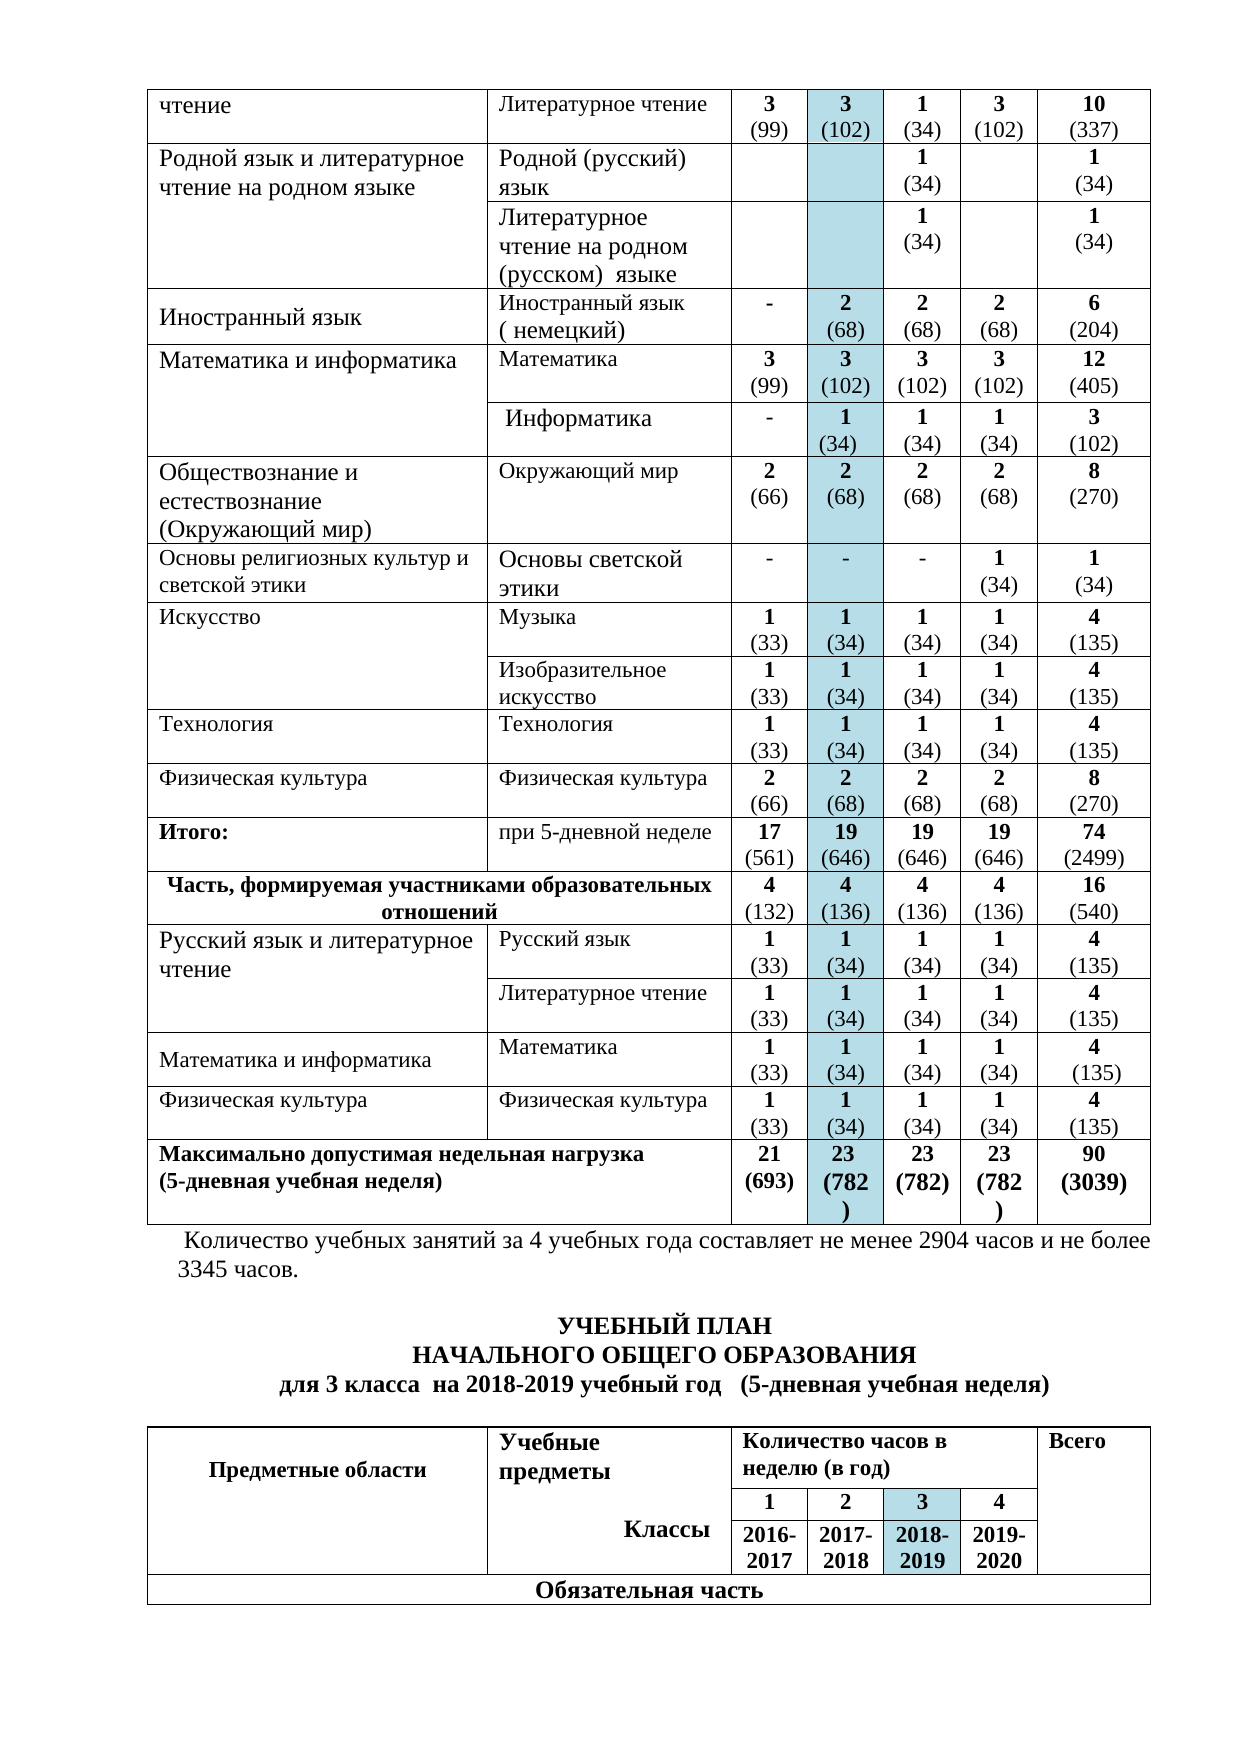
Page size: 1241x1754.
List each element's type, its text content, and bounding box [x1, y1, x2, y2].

table_cell 1 (34) [1038, 544, 1150, 602]
table_cell 23 (782) [884, 1140, 960, 1224]
table_cell 1 (34) [961, 403, 1037, 456]
table_cell 19 (646) [961, 818, 1037, 871]
table_cell Русский язык [488, 925, 731, 978]
table_cell 1 (33) [732, 1033, 807, 1086]
table_cell [732, 144, 807, 201]
table_cell Технология [148, 710, 487, 763]
table_cell 1 (34) [961, 603, 1037, 656]
table_cell 23 (782) [961, 1140, 1037, 1224]
table_cell 3 (99) [732, 90, 807, 142]
table_cell 1 (34) [884, 925, 960, 978]
table_cell - [884, 544, 960, 602]
table_cell 4 (135) [1038, 603, 1150, 656]
table_cell Максимально допустимая недельная нагрузка (5-дневная учебная неделя) [148, 1140, 731, 1224]
table_cell 1 (34) [884, 90, 960, 142]
table_cell 6 (204) [1038, 289, 1150, 344]
table_cell 1 (33) [732, 925, 807, 978]
table_cell Родной (русский) язык [488, 144, 731, 201]
table_cell 2016-2017 [732, 1521, 807, 1574]
table_header Учебные предметы Классы [488, 1428, 731, 1574]
table_cell Литературное чтение [488, 90, 731, 142]
table_cell 3 (102) [1038, 403, 1150, 456]
table_cell 1 (33) [732, 979, 807, 1032]
table_header Предметные области [148, 1428, 487, 1574]
table_cell 3 (102) [961, 345, 1037, 402]
table_cell 4 (135) [1038, 1033, 1150, 1086]
table_cell Обществознание и естествознание (Окружающий мир) [148, 457, 487, 543]
table_cell Итого: [148, 818, 487, 871]
table_cell 16 (540) [1038, 872, 1150, 924]
table_cell 3 [884, 1489, 960, 1520]
table_cell Математика и информатика [148, 1033, 487, 1086]
table_cell 3 (99) [732, 345, 807, 402]
table_cell 2 (66) [732, 764, 807, 817]
table_cell 1 (34) [884, 603, 960, 656]
table_cell 1 (34) [808, 925, 883, 978]
table_cell 17 (561) [732, 818, 807, 871]
table_cell 1 (34) [1038, 202, 1150, 288]
table_cell [732, 202, 807, 288]
table_cell 4 (136) [961, 872, 1037, 924]
table_cell 19 (646) [884, 818, 960, 871]
table_cell 1 (34) [808, 657, 883, 709]
table_cell 1 (34) [884, 979, 960, 1032]
table_cell 74 (2499) [1038, 818, 1150, 871]
table_header Всего [1038, 1428, 1150, 1574]
table_cell 2017-2018 [808, 1521, 883, 1574]
table_cell Технология [488, 710, 731, 763]
table_header Количество часов в неделю (в год) [732, 1428, 1037, 1487]
table_cell Часть, формируемая участниками образовательных отношений [148, 872, 731, 924]
table_cell Русский язык и литературное чтение [148, 925, 487, 1032]
table_cell 1 (34) [808, 1033, 883, 1086]
table_cell 12 (405) [1038, 345, 1150, 402]
table_cell 2 (68) [808, 764, 883, 817]
table_cell 21 (693) [732, 1140, 807, 1224]
table_cell 23 (782) [808, 1140, 883, 1224]
table_cell [961, 202, 1037, 288]
table_cell 1 (34) [961, 1033, 1037, 1086]
table_cell 1 (34) [808, 1087, 883, 1139]
table_cell Физическая культура [488, 1087, 731, 1139]
table_cell 4 [961, 1489, 1037, 1520]
table_cell Математика и информатика [148, 345, 487, 456]
table_cell 1 (33) [732, 603, 807, 656]
table_cell Искусство [148, 603, 487, 709]
table_cell 2 (68) [884, 764, 960, 817]
table_cell 2 (68) [808, 457, 883, 543]
table_cell 1 (34) [961, 657, 1037, 709]
table_cell 2 (66) [732, 457, 807, 543]
table_cell 4 (136) [884, 872, 960, 924]
table_cell 1 (34) [808, 603, 883, 656]
table_cell 1 (34) [808, 979, 883, 1032]
table_cell 1 (34) [808, 403, 883, 456]
table_cell 2 [808, 1489, 883, 1520]
table_cell Изобразительное искусство [488, 657, 731, 709]
text для 3 класса на 2018-2019 учебный год (5-дневная учебная неделя) [177, 1369, 1152, 1398]
table_cell - [732, 289, 807, 344]
table_cell 2 (68) [808, 289, 883, 344]
table_cell 4 (135) [1038, 925, 1150, 978]
table_cell 4 (136) [808, 872, 883, 924]
table_cell Физическая культура [148, 764, 487, 817]
table_cell Математика [488, 1033, 731, 1086]
table_cell 3 (102) [808, 345, 883, 402]
table_cell 1 (34) [1038, 144, 1150, 201]
table_cell Физическая культура [148, 1087, 487, 1139]
table_cell [808, 144, 883, 201]
table_cell Литературное чтение [488, 979, 731, 1032]
table_cell 2 (68) [884, 457, 960, 543]
table_cell Физическая культура [488, 764, 731, 817]
table_cell 1 (34) [884, 657, 960, 709]
table_cell Иностранный язык ( немецкий) [488, 289, 731, 344]
table_cell Основы религиозных культур и светской этики [148, 544, 487, 602]
table_cell Основы светской этики [488, 544, 731, 602]
table_cell 1 (34) [884, 710, 960, 763]
table_cell 2 (68) [961, 764, 1037, 817]
table_cell Музыка [488, 603, 731, 656]
table_cell 2018-2019 [884, 1521, 960, 1574]
table_cell Литературное чтение на родном (русском) языке [488, 202, 731, 288]
table_cell 8 (270) [1038, 764, 1150, 817]
table_cell 2 (68) [884, 289, 960, 344]
table_cell 1 (34) [961, 925, 1037, 978]
table_cell Информатика [488, 403, 731, 456]
table_cell 1 (33) [732, 657, 807, 709]
text УЧЕБНЫЙ ПЛАН [177, 1311, 1152, 1340]
text Количество учебных занятий за 4 учебных года составляет не менее 2904 часов и не более 3345 часов. [177, 1225, 1152, 1283]
table_cell 4 (135) [1038, 710, 1150, 763]
table_cell Математика [488, 345, 731, 402]
table_cell 3 (102) [808, 90, 883, 142]
table_cell Родной язык и литературное чтение на родном языке [148, 144, 487, 288]
table_cell 2 (68) [961, 289, 1037, 344]
table_cell Обязательная часть [148, 1575, 1150, 1604]
table_cell - [808, 544, 883, 602]
table_cell 1 (34) [961, 979, 1037, 1032]
table_cell 1 (34) [884, 1033, 960, 1086]
table_cell 1 (34) [961, 710, 1037, 763]
table_cell Окружающий мир [488, 457, 731, 543]
table_cell [808, 202, 883, 288]
table_cell 4 (135) [1038, 979, 1150, 1032]
table_cell [961, 144, 1037, 201]
table_cell 1 (33) [732, 710, 807, 763]
table_cell 2019-2020 [961, 1521, 1037, 1574]
table_cell 8 (270) [1038, 457, 1150, 543]
table_cell 1 (34) [884, 144, 960, 201]
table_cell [148, 90, 487, 142]
table_cell 4 (135) [1038, 1087, 1150, 1139]
table_cell 1 (34) [884, 1087, 960, 1139]
table_cell 1 (34) [884, 202, 960, 288]
table_cell 2 (68) [961, 457, 1037, 543]
table_cell - [732, 403, 807, 456]
table_cell 1 [732, 1489, 807, 1520]
table_cell 19 (646) [808, 818, 883, 871]
table_cell Иностранный язык [148, 289, 487, 344]
table_cell 4 (135) [1038, 657, 1150, 709]
table_cell 1 (34) [884, 403, 960, 456]
table_cell 4 (132) [732, 872, 807, 924]
table_cell 1 (34) [808, 710, 883, 763]
table_cell 3 (102) [884, 345, 960, 402]
table_cell 10 (337) [1038, 90, 1150, 142]
table_cell 3 (102) [961, 90, 1037, 142]
table_cell - [732, 544, 807, 602]
text НАЧАЛЬНОГО ОБЩЕГО ОБРАЗОВАНИЯ [177, 1340, 1152, 1369]
table_cell 1 (33) [732, 1087, 807, 1139]
table_cell при 5-дневной неделе [488, 818, 731, 871]
table_cell 90 (3039) [1038, 1140, 1150, 1224]
table_cell 1 (34) [961, 1087, 1037, 1139]
table_cell 1 (34) [961, 544, 1037, 602]
